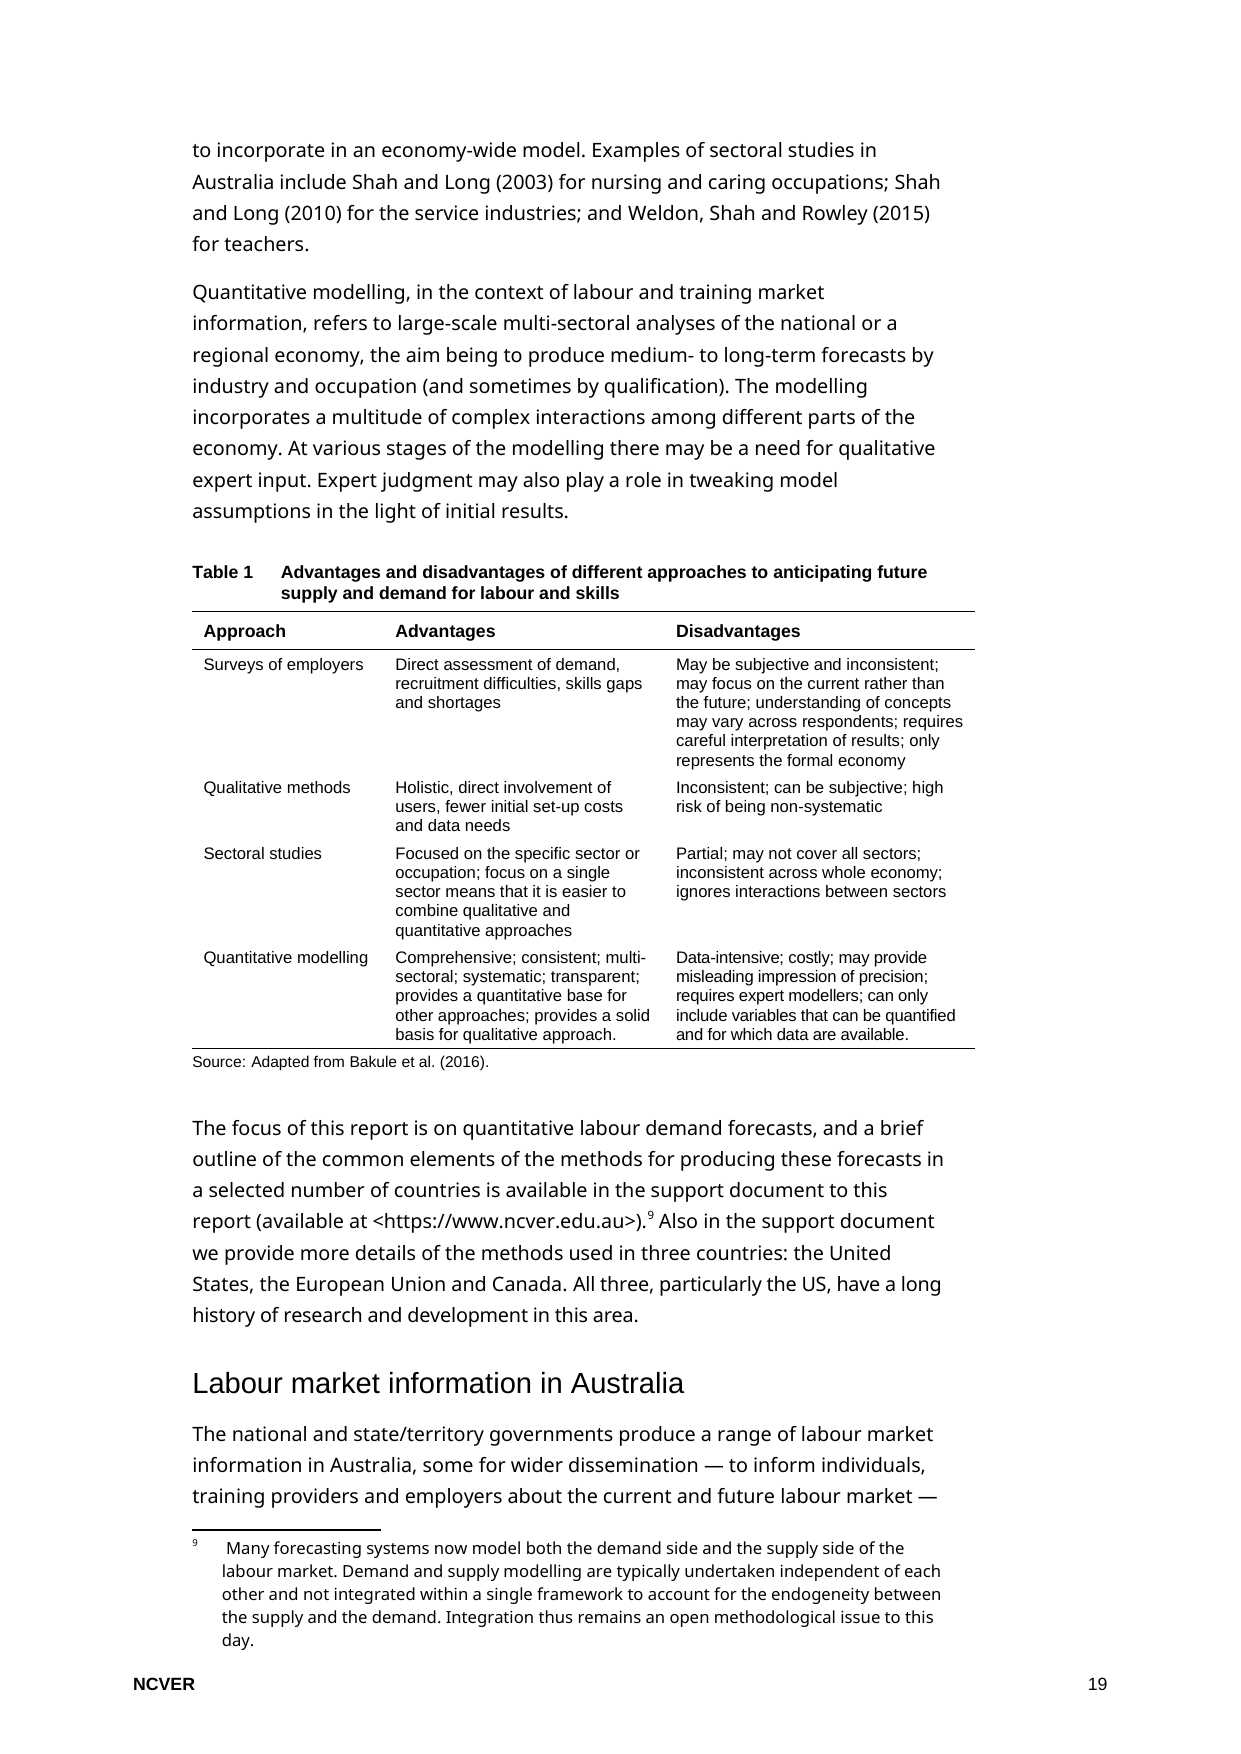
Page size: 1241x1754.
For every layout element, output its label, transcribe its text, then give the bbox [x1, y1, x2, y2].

table_cell Data-intensive; costly; may provide misleading impression of precision; requires expert modellers; can only include variables that can be quantified and for which data are available. [665, 944, 974, 1048]
table_cell Focused on the specific sector or occupation; focus on a single sector means that it is easier to combine qualitative and quantitative approaches [384, 840, 664, 944]
text Source: Adapted from Bakule et al. (2016). [192, 1053, 945, 1071]
table_cell Surveys of employers [192, 650, 384, 774]
table_cell Comprehensive; consistent; multi-sectoral; systematic; transparent; provides a quantitative base for other approaches; provides a solid basis for qualitative approach. [384, 944, 664, 1048]
table_cell Qualitative methods [192, 774, 384, 839]
table_cell Sectoral studies [192, 840, 384, 944]
table_cell Partial; may not cover all sectors; inconsistent across whole economy; ignores interactions between sectors [665, 840, 974, 944]
text The focus of this report is on quantitative labour demand forecasts, and a brief outline of the common elements of the methods for producing these forecasts in a selected number of countries is available in the support document to this report (available at <https://www.ncver.edu.au>). Also in the support document we provide more details of the methods used in three countries: the United States, the European Union and Canada. All three, particularly the US, have a long history of research and development in this area. [192, 1110, 945, 1329]
table_cell Quantitative modelling [192, 944, 384, 1048]
table_cell Holistic, direct involvement of users, fewer initial set-up costs and data needs [384, 774, 664, 839]
table_header Approach [192, 612, 384, 649]
subtitle Labour market information in Australia [192, 1366, 945, 1400]
table_cell Inconsistent; can be subjective; high risk of being non-systematic [665, 774, 974, 839]
table_cell May be subjective and inconsistent; may focus on the current rather than the future; understanding of concepts may vary across respondents; requires careful interpretation of results; only represents the formal economy [665, 650, 974, 774]
table_header Disadvantages [665, 612, 974, 649]
title Table 1 Advantages and disadvantages of different approaches to anticipating future supply and demand for labour and skills [192, 562, 930, 603]
table_header Advantages [384, 612, 664, 649]
table_cell Direct assessment of demand, recruitment difficulties, skills gaps and shortages [384, 650, 664, 774]
text Quantitative modelling, in the context of labour and training market information, refers to large-scale multi-sectoral analyses of the national or a regional economy, the aim being to produce medium- to long-term forecasts by industry and occupation (and sometimes by qualification). The modelling incorporates a multitude of complex interactions among different parts of the economy. At various stages of the modelling there may be a need for qualitative expert input. Expert judgment may also play a role in tweaking model assumptions in the light of initial results. [192, 274, 945, 524]
